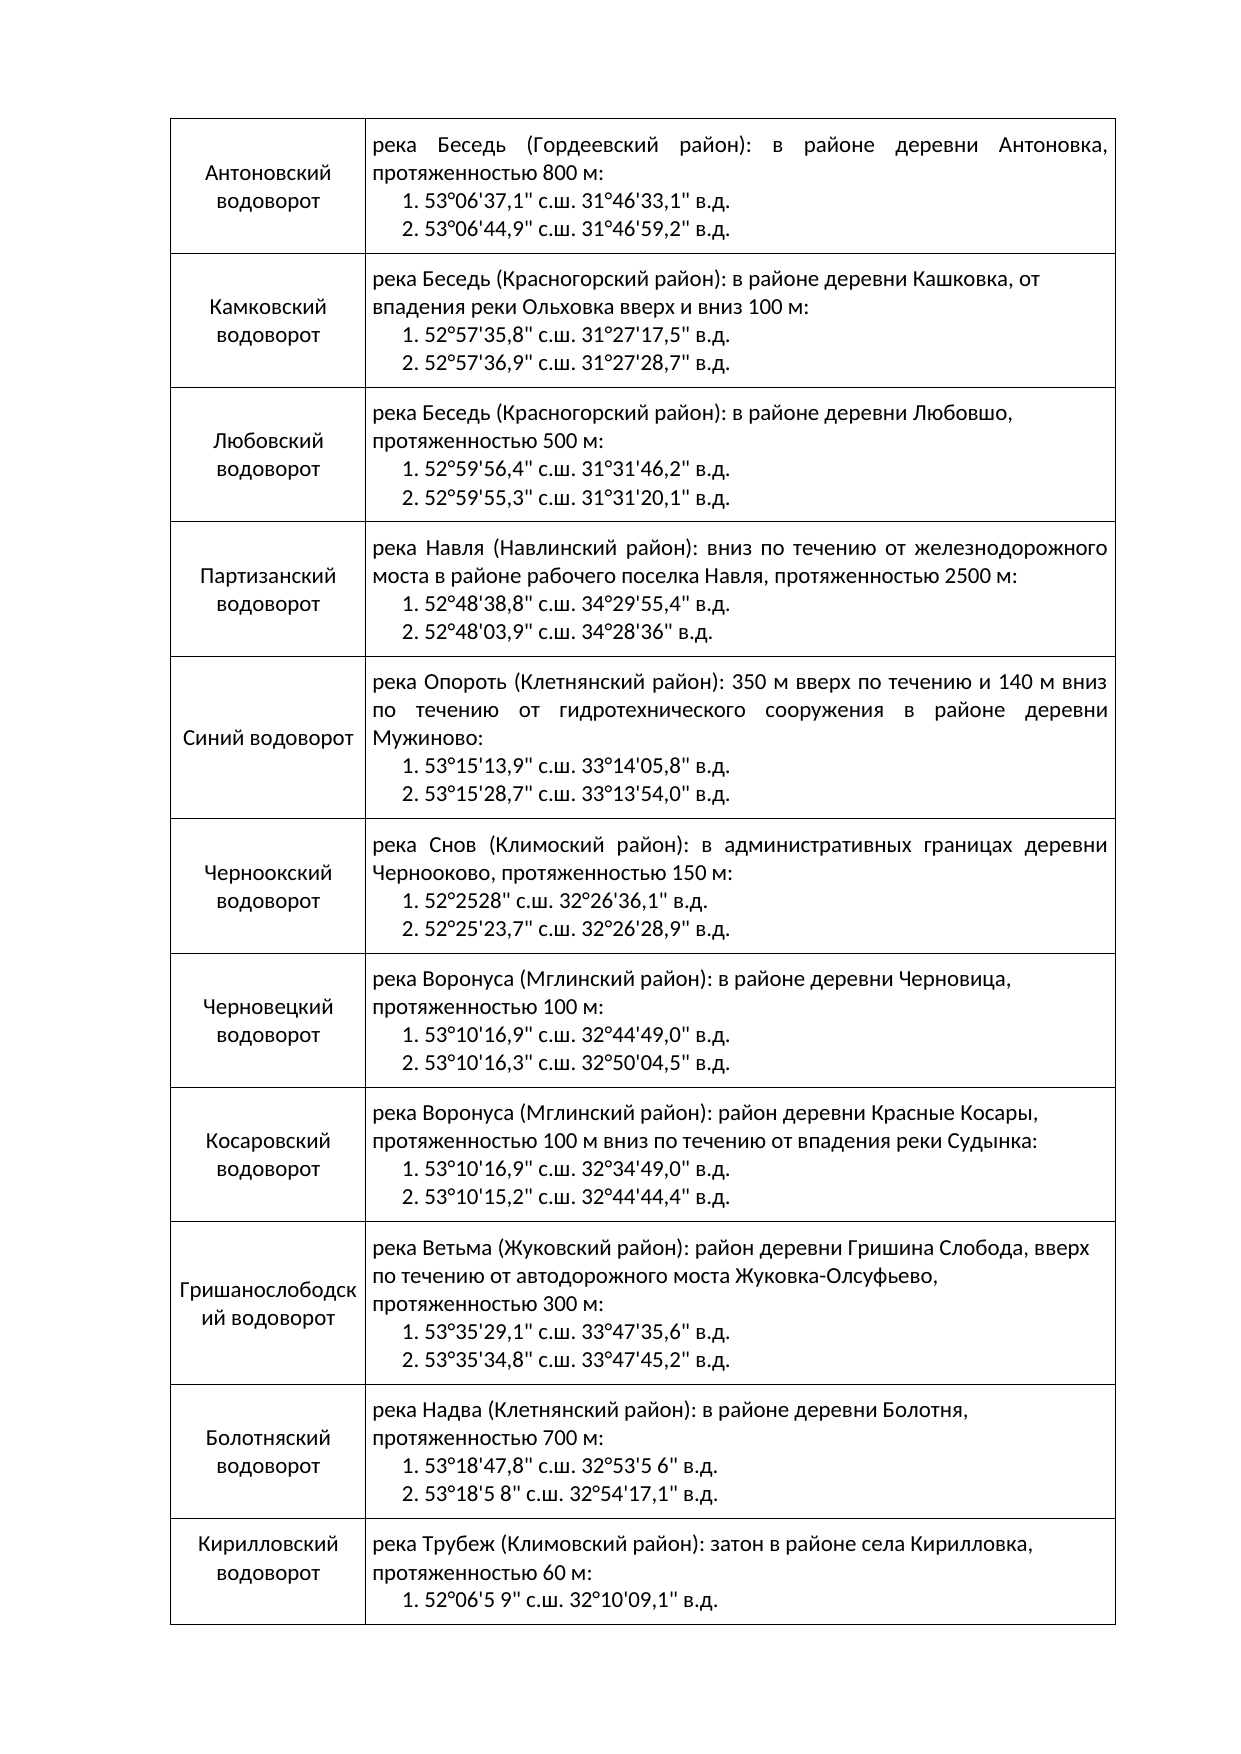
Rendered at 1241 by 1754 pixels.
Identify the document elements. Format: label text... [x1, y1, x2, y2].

table_cell Косаровский водоворот [171, 1088, 365, 1221]
table_cell река Беседь (Гордеевский район): в районе деревни Антоновка, протяженностью 800 м: 1. 53°06'37,1" с.ш. 31°46'33,1" в.д. 2. 53°06'44,9" с.ш. 31°46'59,2" в.д. [366, 119, 1115, 252]
table_cell река Навля (Навлинский район): вниз по течению от железнодорожного моста в районе рабочего поселка Навля, протяженностью 2500 м: 1. 52°48'38,8" с.ш. 34°29'55,4" в.д. 2. 52°48'03,9" с.ш. 34°28'36" в.д. [366, 522, 1115, 656]
table_cell Антоновский водоворот [171, 119, 365, 252]
table_cell река Опороть (Клетнянский район): 350 м вверх по течению и 140 м вниз по течению от гидротехнического сооружения в районе деревни Мужиново: 1. 53°15'13,9" с.ш. 33°14'05,8" в.д. 2. 53°15'28,7" с.ш. 33°13'54,0" в.д. [366, 657, 1115, 818]
table_cell река Воронуса (Мглинский район): район деревни Красные Косары, протяженностью 100 м вниз по течению от впадения реки Судынка: 1. 53°10'16,9" с.ш. 32°34'49,0" в.д. 2. 53°10'15,2" с.ш. 32°44'44,4" в.д. [366, 1088, 1115, 1221]
table_cell Партизанский водоворот [171, 522, 365, 656]
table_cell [366, 1519, 1115, 1624]
table_cell река Надва (Клетнянский район): в районе деревни Болотня, протяженностью 700 м: 1. 53°18'47,8" с.ш. 32°53'5 6" в.д. 2. 53°18'5 8" с.ш. 32°54'17,1" в.д. [366, 1385, 1115, 1518]
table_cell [171, 1519, 365, 1624]
table_cell река Воронуса (Мглинский район): в районе деревни Черновица, протяженностью 100 м: 1. 53°10'16,9" с.ш. 32°44'49,0" в.д. 2. 53°10'16,3" с.ш. 32°50'04,5" в.д. [366, 954, 1115, 1087]
table_cell Гришанослободский водоворот [171, 1222, 365, 1383]
table_cell река Беседь (Красногорский район): в районе деревни Любовшо, протяженностью 500 м: 1. 52°59'56,4" с.ш. 31°31'46,2" в.д. 2. 52°59'55,3" с.ш. 31°31'20,1" в.д. [366, 388, 1115, 521]
table_cell река Беседь (Красногорский район): в районе деревни Кашковка, от впадения реки Ольховка вверх и вниз 100 м: 1. 52°57'35,8" с.ш. 31°27'17,5" в.д. 2. 52°57'36,9" с.ш. 31°27'28,7" в.д. [366, 254, 1115, 387]
table_cell река Ветьма (Жуковский район): район деревни Гришина Слобода, вверх по течению от автодорожного моста Жуковка-Олсуфьево, протяженностью 300 м: 1. 53°35'29,1" с.ш. 33°47'35,6" в.д. 2. 53°35'34,8" с.ш. 33°47'45,2" в.д. [366, 1222, 1115, 1383]
table_cell Синий водоворот [171, 657, 365, 818]
table_cell Черновецкий водоворот [171, 954, 365, 1087]
table_cell река Снов (Климоский район): в административных границах деревни Чернооково, протяженностью 150 м: 1. 52°2528" с.ш. 32°26'36,1" в.д. 2. 52°25'23,7" с.ш. 32°26'28,9" в.д. [366, 819, 1115, 952]
table_cell Болотняский водоворот [171, 1385, 365, 1518]
table_cell Любовский водоворот [171, 388, 365, 521]
table_cell Камковский водоворот [171, 254, 365, 387]
table_cell Черноокский водоворот [171, 819, 365, 952]
